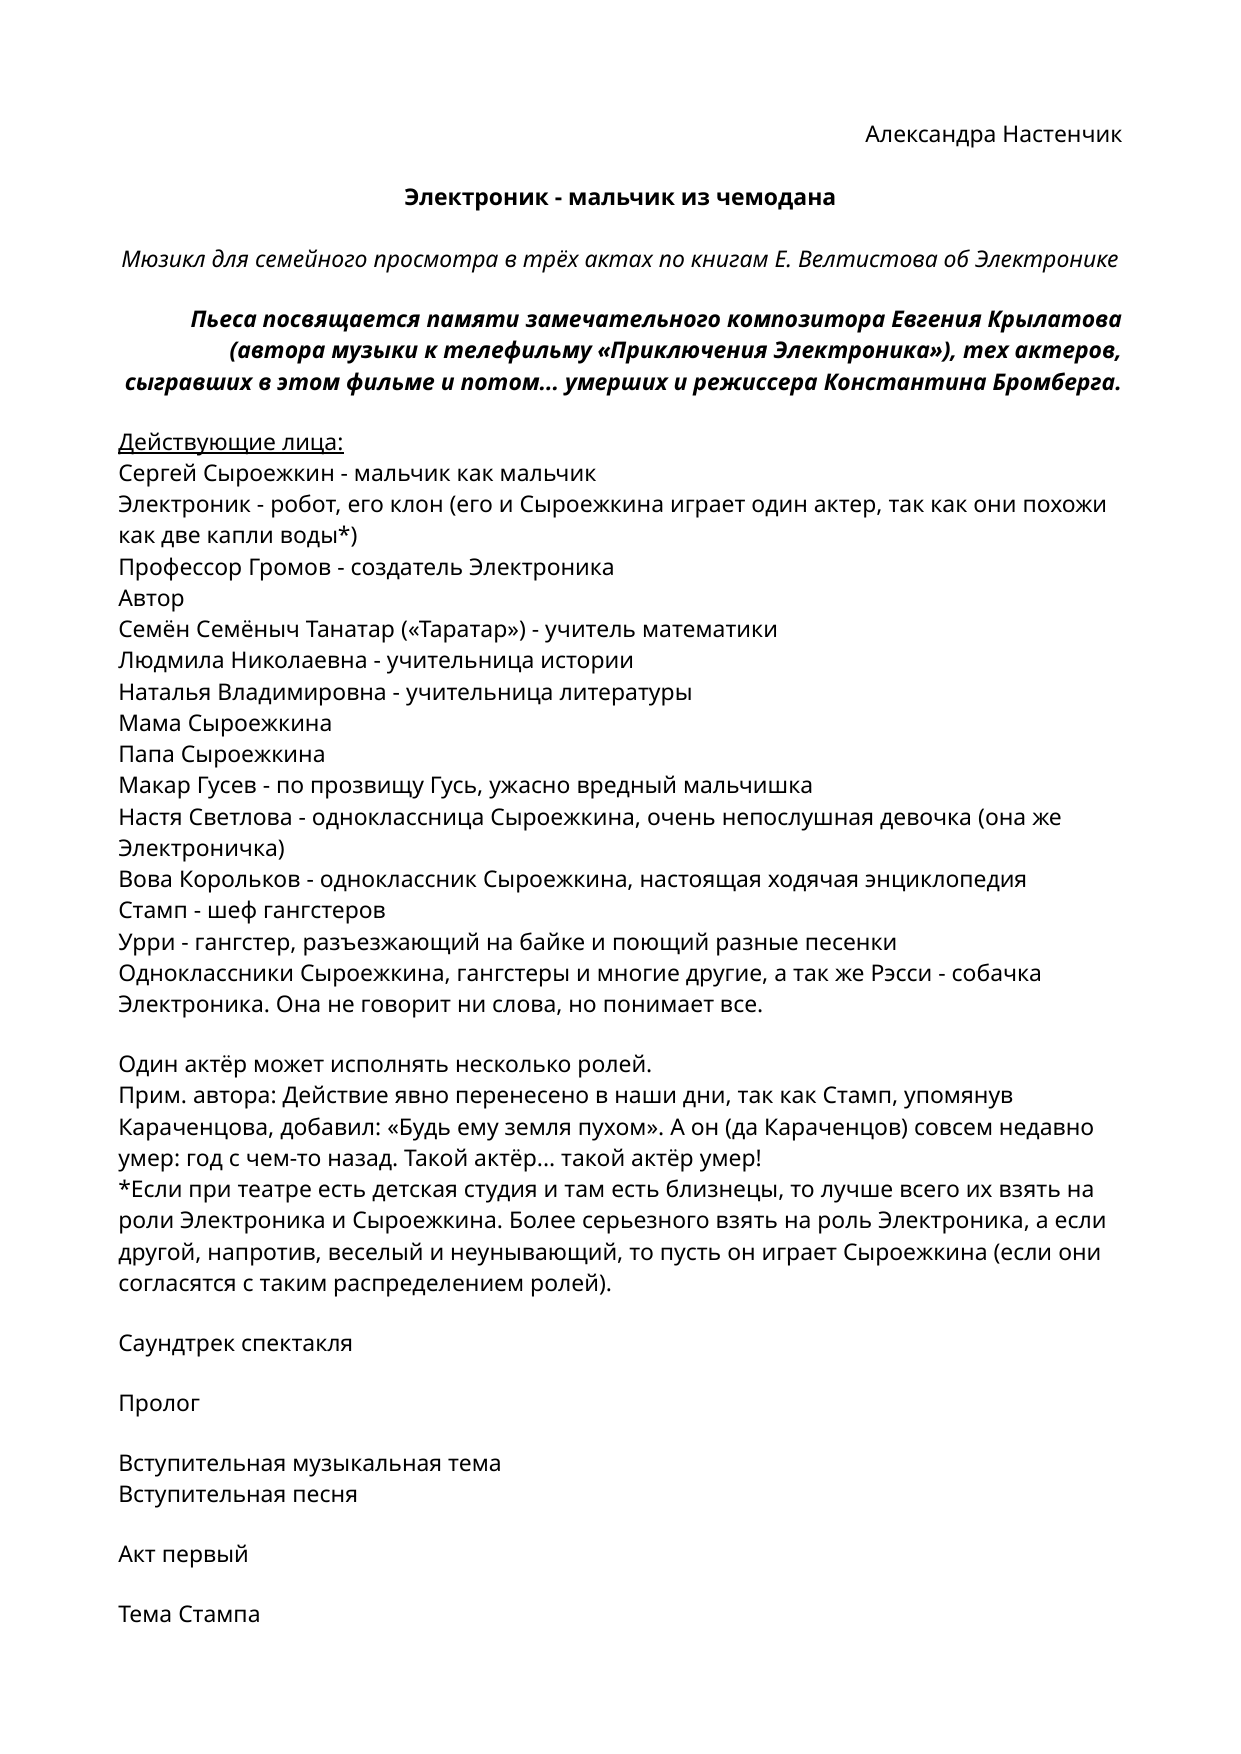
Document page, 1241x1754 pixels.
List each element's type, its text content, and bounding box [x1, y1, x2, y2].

text Автор [118, 582, 1122, 613]
text Вова Корольков - одноклассник Сыроежкина, настоящая ходячая энциклопедия [118, 863, 1122, 894]
text Пьеса посвящается памяти замечательного композитора Евгения Крылатова (автора музыки к телефильму «Приключения Электроника»), тех актеров, сыгравших в этом фильме и потом... умерших и режиссера Константина Бромберга. [118, 303, 1122, 397]
text Вступительная песня [118, 1478, 1122, 1509]
text Урри - гангстер, разъезжающий на байке и поющий разные песенки [118, 926, 1122, 957]
text Саундтрек спектакля [118, 1327, 1122, 1358]
text *Если при театре есть детская студия и там есть близнецы, то лучше всего их взять на роли Электроника и Сыроежкина. Более серьезного взять на роль Электроника, а если другой, напротив, веселый и неунывающий, то пусть он играет Сыроежкина (если они согласятся с таким распределением ролей). [118, 1173, 1122, 1298]
text Людмила Николаевна - учительница истории [118, 644, 1122, 676]
text Тема Стампа [118, 1598, 1122, 1629]
text Мама Сыроежкина [118, 707, 1122, 738]
text Прим. автора: Действие явно перенесено в наши дни, так как Стамп, упомянув Караченцова, добавил: «Будь ему земля пухом». А он (да Караченцов) совсем недавно умер: год с чем-то назад. Такой актёр... такой актёр умер! [118, 1079, 1122, 1173]
text Электроник - мальчик из чемодана [118, 181, 1122, 212]
text Макар Гусев - по прозвищу Гусь, ужасно вредный мальчишка [118, 769, 1122, 801]
text Действующие лица: [118, 426, 1122, 457]
text Электроник - робот, его клон (его и Сыроежкина играет один актер, так как они похожи как две капли воды*) [118, 488, 1122, 551]
text Настя Светлова - одноклассница Сыроежкина, очень непослушная девочка (она же Электроничка) [118, 801, 1122, 863]
text Семён Семёныч Танатар («Таратар») - учитель математики [118, 613, 1122, 644]
text Стамп - шеф гангстеров [118, 894, 1122, 926]
text Мюзикл для семейного просмотра в трёх актах по книгам Е. Велтистова об Электронике [118, 243, 1122, 274]
text Профессор Громов - создатель Электроника [118, 551, 1122, 582]
text Вступительная музыкальная тема [118, 1447, 1122, 1478]
subtitle Александра Настенчик [118, 118, 1122, 149]
text Папа Сыроежкина [118, 738, 1122, 769]
text Акт первый [118, 1538, 1122, 1569]
text Пролог [118, 1387, 1122, 1418]
text Один актёр может исполнять несколько ролей. [118, 1048, 1122, 1079]
text Сергей Сыроежкин - мальчик как мальчик [118, 457, 1122, 488]
text Одноклассники Сыроежкина, гангстеры и многие другие, а так же Рэсси - собачка Электроника. Она не говорит ни слова, но понимает все. [118, 957, 1122, 1019]
text Наталья Владимировна - учительница литературы [118, 676, 1122, 707]
